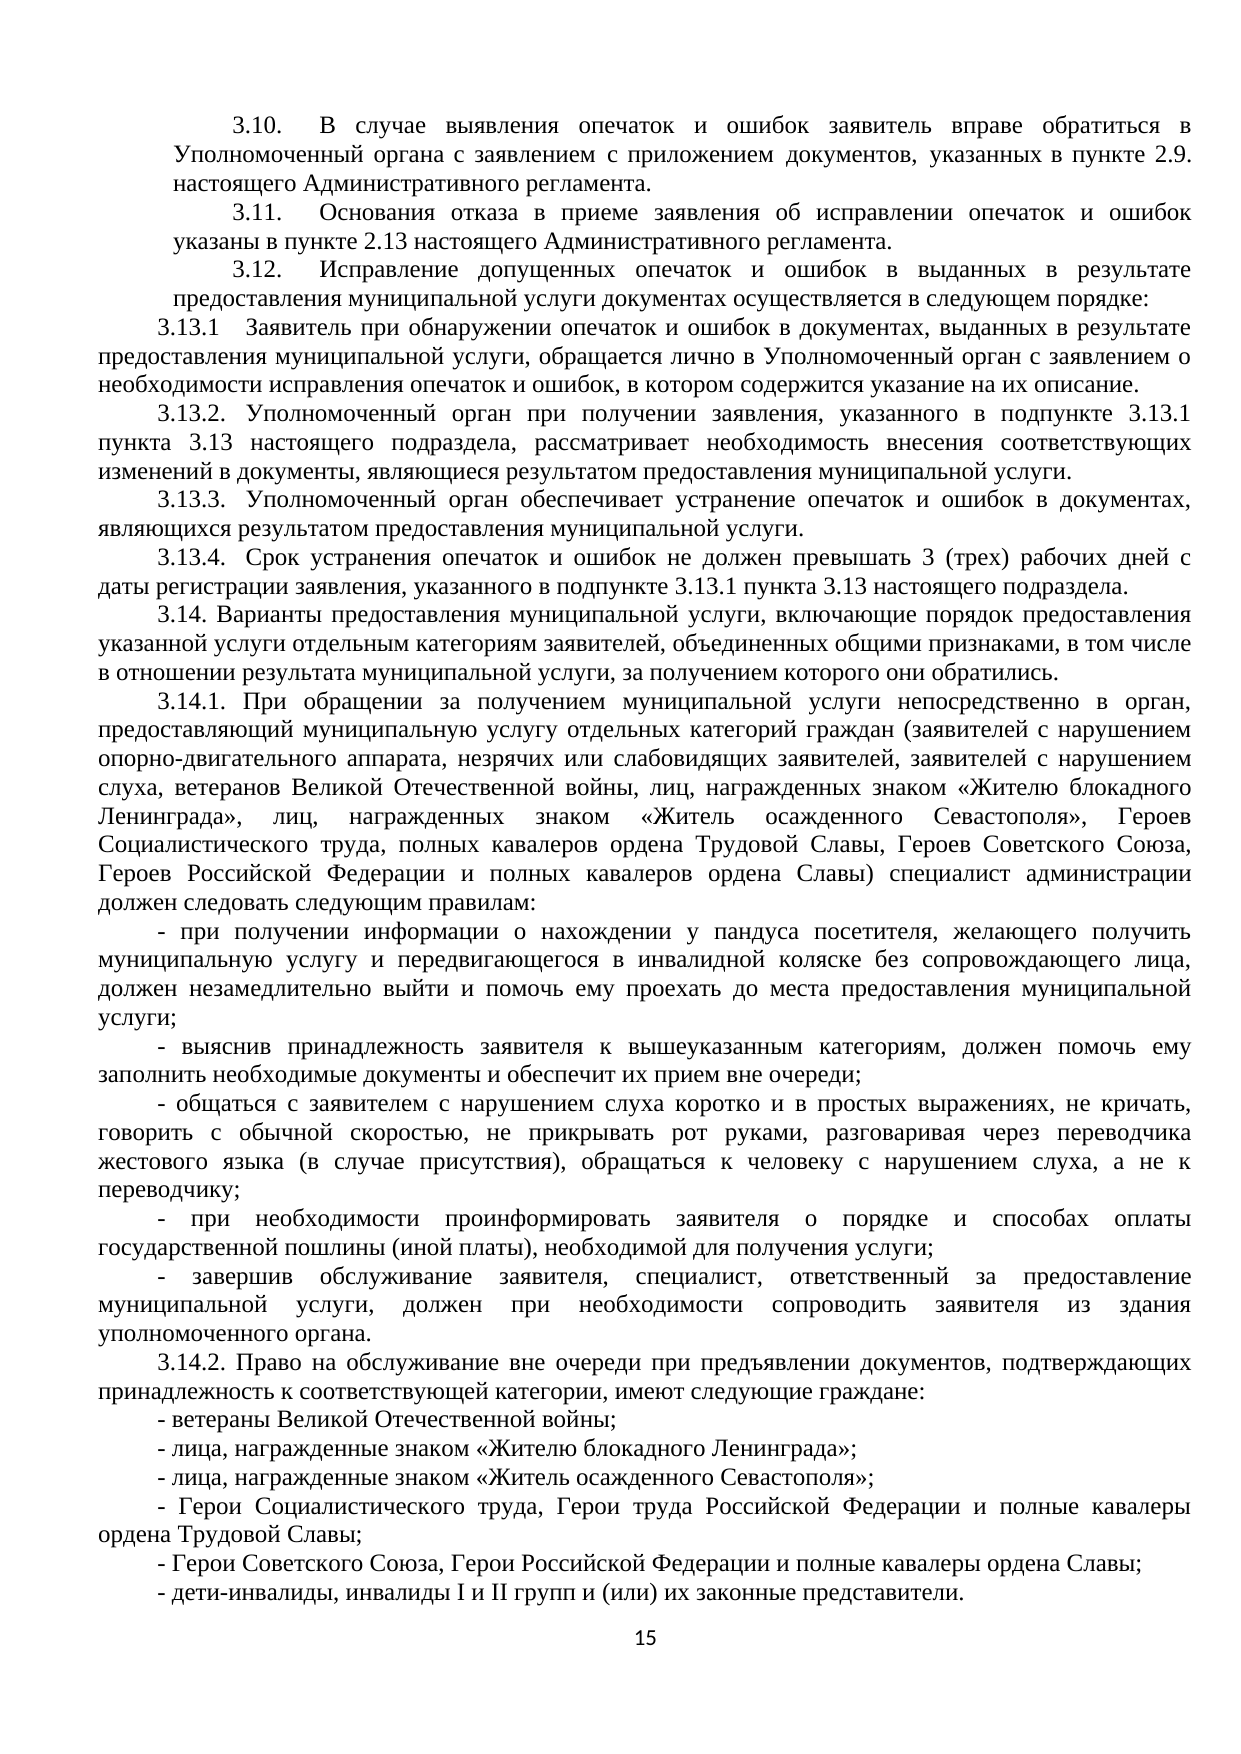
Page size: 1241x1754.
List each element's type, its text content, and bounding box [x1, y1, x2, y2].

text - ветераны Великой Отечественной войны; [98, 1404, 1192, 1433]
text 3.14.2. Право на обслуживание вне очереди при предъявлении документов, подтверждающих принадлежность к соответствующей категории, имеют следующие граждане: [98, 1347, 1192, 1404]
text - дети-инвалиды, инвалиды I и II групп и (или) их законные представители. [98, 1577, 1192, 1606]
list Исправление допущенных опечаток и ошибок в выданных в результате предоставления муниципальной услуги документах осуществляется в следующем порядке: [173, 254, 1192, 312]
text - завершив обслуживание заявителя, специалист, ответственный за предоставление муниципальной услуги, должен при необходимости сопроводить заявителя из здания уполномоченного органа. [98, 1261, 1192, 1347]
text - выяснив принадлежность заявителя к вышеуказанным категориям, должен помочь ему заполнить необходимые документы и обеспечит их прием вне очереди; [98, 1031, 1192, 1088]
list Уполномоченный орган при получении заявления, указанного в подпункте 3.13.1 пункта 3.13 настоящего подраздела, рассматривает необходимость внесения соответствующих изменений в документы, являющиеся результатом предоставления муниципальной услуги. [98, 398, 1192, 484]
list Срок устранения опечаток и ошибок не должен превышать 3 (трех) рабочих дней с даты регистрации заявления, указанного в подпункте 3.13.1 пункта 3.13 настоящего подраздела. [98, 542, 1192, 599]
text - лица, награжденные знаком «Житель осажденного Севастополя»; [98, 1462, 1192, 1491]
text 3.14. Варианты предоставления муниципальной услуги, включающие порядок предоставления указанной услуги отдельным категориям заявителей, объединенных общими признаками, в том числе в отношении результата муниципальной услуги, за получением которого они обратились. [98, 599, 1192, 686]
text 3.14.1. При обращении за получением муниципальной услуги непосредственно в орган, предоставляющий муниципальную услугу отдельных категорий граждан (заявителей с нарушением опорно-двигательного аппарата, незрячих или слабовидящих заявителей, заявителей с нарушением слуха, ветеранов Великой Отечественной войны, лиц, награжденных знаком «Жителю блокадного Ленинграда», лиц, награжденных знаком «Житель осажденного Севастополя», Героев Социалистического труда, полных кавалеров ордена Трудовой Славы, Героев Советского Союза, Героев Российской Федерации и полных кавалеров ордена Славы) специалист администрации должен следовать следующим правилам: [98, 686, 1192, 916]
text - Герои Советского Союза, Герои Российской Федерации и полные кавалеры ордена Славы; [98, 1548, 1192, 1577]
list Уполномоченный орган обеспечивает устранение опечаток и ошибок в документах, являющихся результатом предоставления муниципальной услуги. [98, 484, 1192, 542]
text - Герои Социалистического труда, Герои труда Российской Федерации и полные кавалеры ордена Трудовой Славы; [98, 1491, 1192, 1548]
list В случае выявления опечаток и ошибок заявитель вправе обратиться в Уполномоченный органа с заявлением с приложением документов, указанных в пункте 2.9. настоящего Административного регламента. [173, 110, 1192, 197]
text - общаться с заявителем с нарушением слуха коротко и в простых выражениях, не кричать, говорить с обычной скоростью, не прикрывать рот руками, разговаривая через переводчика жестового языка (в случае присутствия), обращаться к человеку с нарушением слуха, а не к переводчику; [98, 1088, 1192, 1203]
text - при получении информации о нахождении у пандуса посетителя, желающего получить муниципальную услугу и передвигающегося в инвалидной коляске без сопровождающего лица, должен незамедлительно выйти и помочь ему проехать до места предоставления муниципальной услуги; [98, 916, 1192, 1031]
text - при необходимости проинформировать заявителя о порядке и способах оплаты государственной пошлины (иной платы), необходимой для получения услуги; [98, 1203, 1192, 1261]
text - лица, награжденные знаком «Жителю блокадного Ленинграда»; [98, 1433, 1192, 1462]
list Заявитель при обнаружении опечаток и ошибок в документах, выданных в результате предоставления муниципальной услуги, обращается лично в Уполномоченный орган с заявлением о необходимости исправления опечаток и ошибок, в котором содержится указание на их описание. [98, 312, 1192, 398]
list Основания отказа в приеме заявления об исправлении опечаток и ошибок указаны в пункте 2.13 настоящего Административного регламента. [173, 197, 1192, 254]
